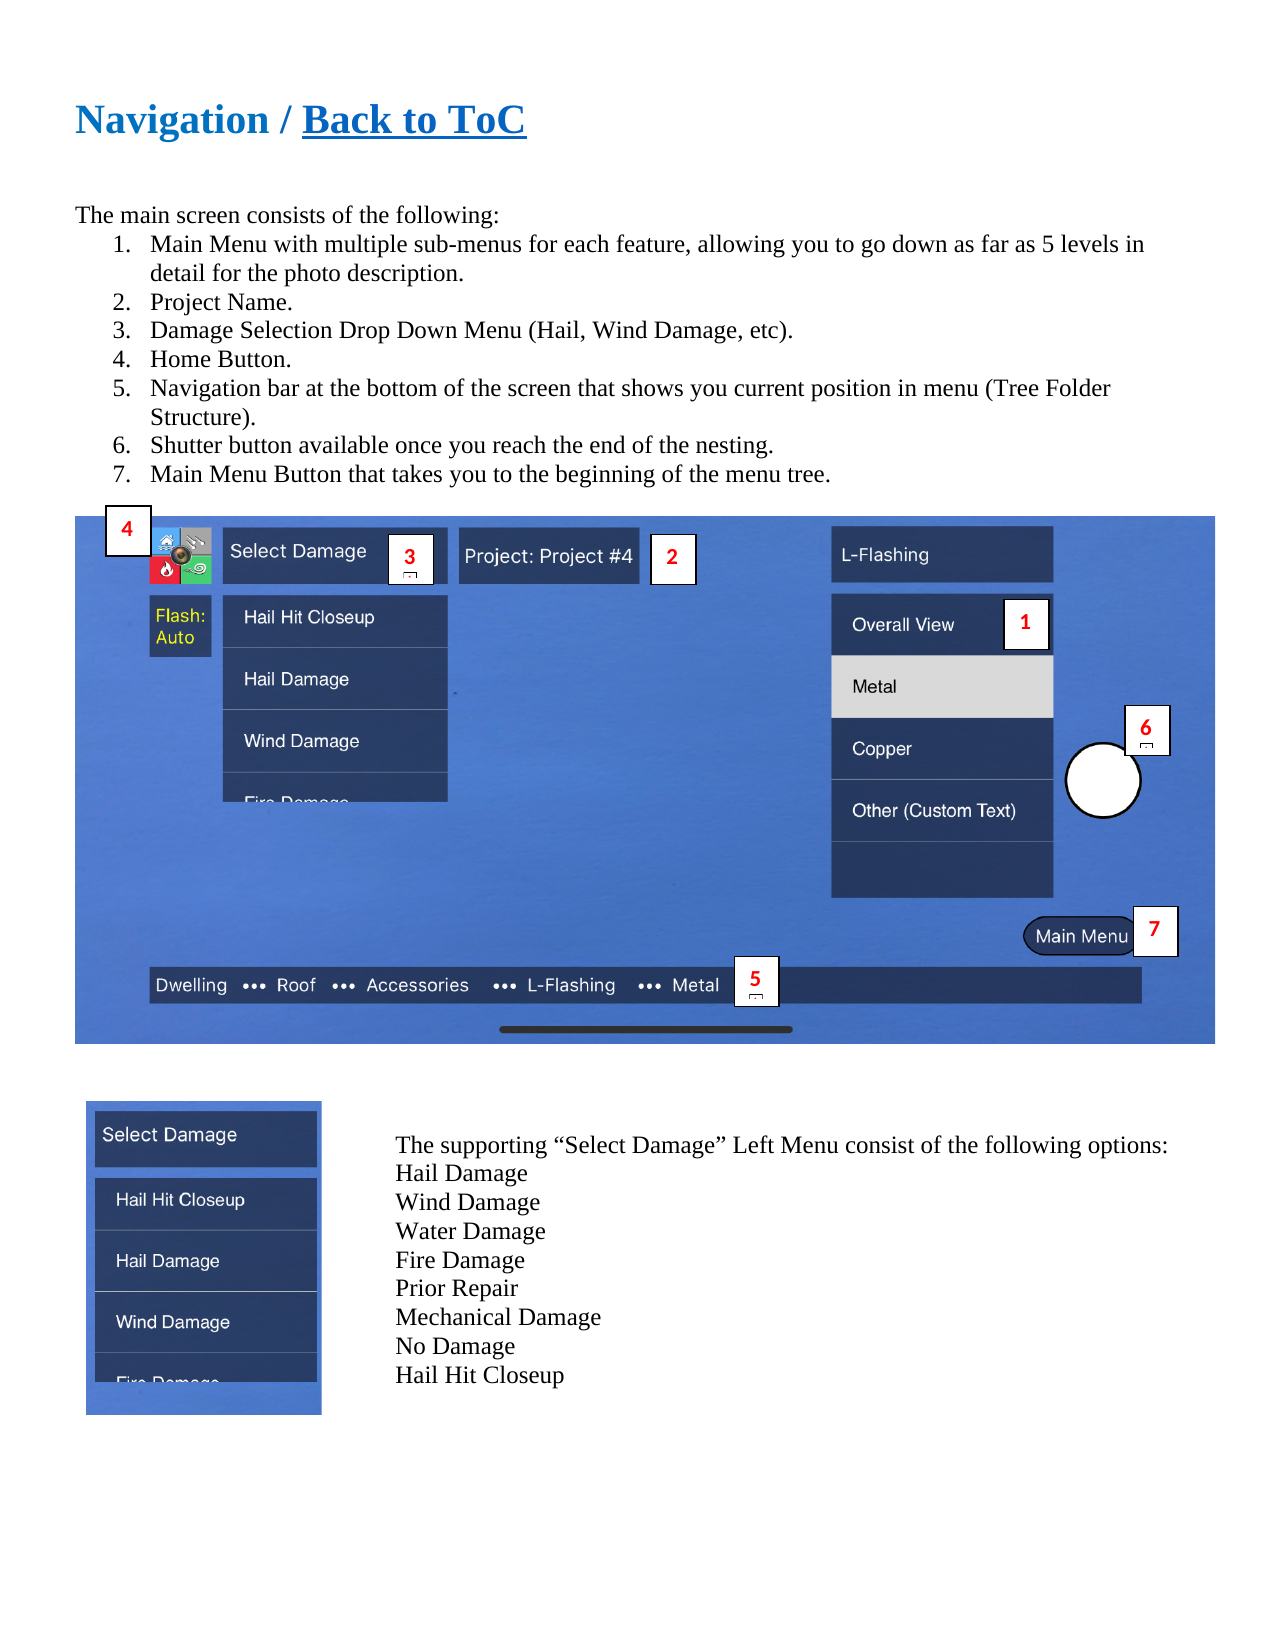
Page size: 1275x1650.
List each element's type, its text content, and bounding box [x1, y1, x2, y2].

list Main Menu with multiple sub-menus for each feature, allowing you to go down as far as 5 levels in detail for the photo description. [112, 229, 1200, 287]
list Home Button. [112, 344, 1200, 373]
table_header The supporting “Select Damage” Left Menu consist of the following options: Hail Damage Wind Damage Water Damage Fire Damage Prior Repair Mechanical Damage No Damage Hail Hit Closeup [384, 1101, 1199, 1417]
list Shutter button available once you reach the end of the nesting. [112, 430, 1200, 459]
table_header [75, 1101, 384, 1417]
list Main Menu Button that takes you to the beginning of the menu tree. [112, 459, 1200, 488]
text Navigation / Back to ToC [75, 95, 1200, 143]
picture [75, 516, 1216, 1044]
list Navigation bar at the bottom of the screen that shows you current position in menu (Tree Folder Structure). [112, 373, 1200, 430]
list Damage Selection Drop Down Menu (Hail, Wind Damage, etc). [112, 315, 1200, 344]
text The main screen consists of the following: [75, 200, 1200, 229]
picture [86, 1101, 322, 1415]
list Project Name. [112, 287, 1200, 315]
